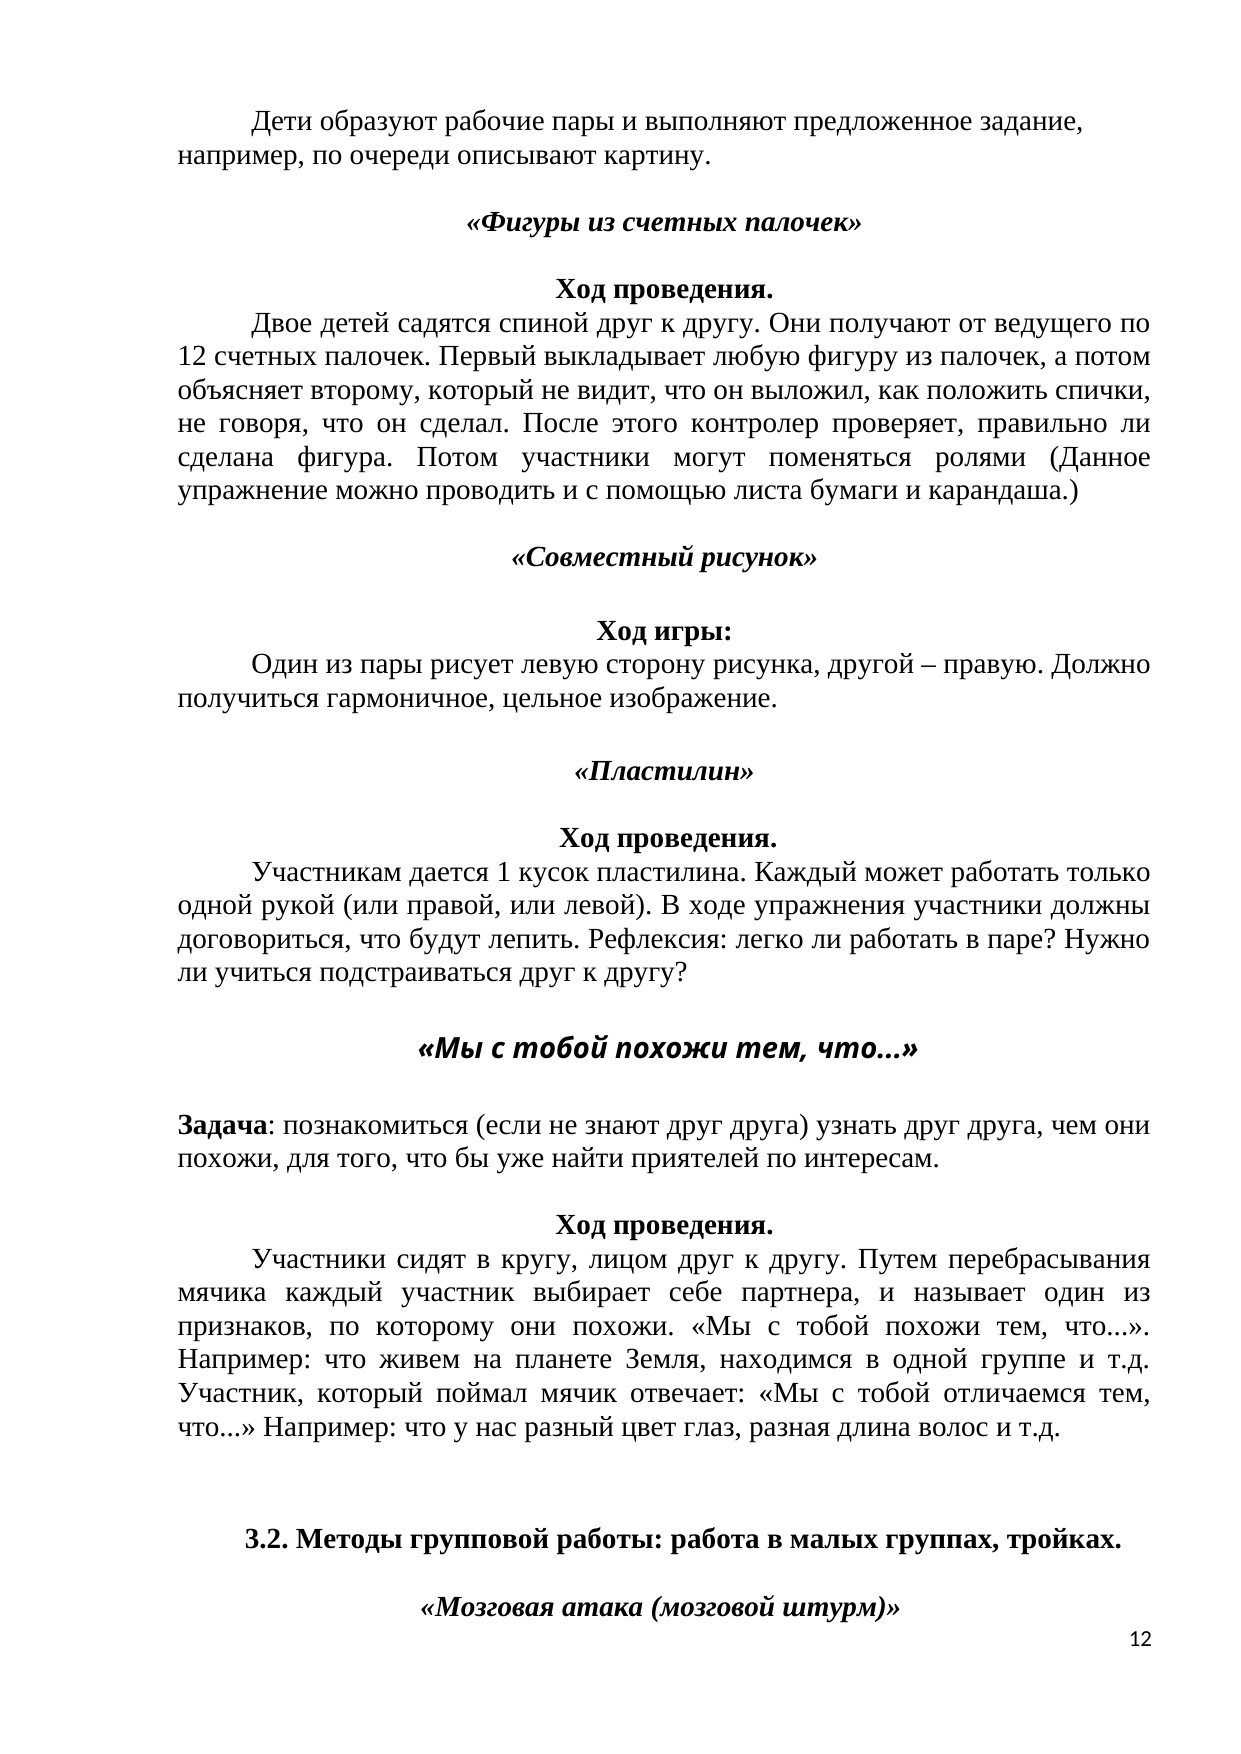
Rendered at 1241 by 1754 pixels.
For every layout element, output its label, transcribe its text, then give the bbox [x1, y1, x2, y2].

text Ход проведения. [177, 820, 1152, 854]
text Участники сидят в кругу, лицом друг к другу. Путем перебрасывания мячика каждый участник выбирает себе партнера, и называет один из признаков, по которому они похожи. «Мы с тобой похожи тем, что...». Например: что живем на планете Земля, находимся в одной группе и т.д. Участник, который поймал мячик отвечает: «Мы с тобой отличаемся тем, что...» Например: что у нас разный цвет глаз, разная длина волос и т.д. [177, 1241, 1152, 1442]
text «Мы с тобой похожи тем, что...» [177, 1027, 1152, 1067]
text «Пластилин» [177, 753, 1152, 787]
text Участникам дается 1 кусок пластилина. Каждый может работать только одной рукой (или правой, или левой). В ходе упражнения участники должны договориться, что будут лепить. Рефлексия: легко ли работать в паре? Нужно ли учиться подстраиваться друг к другу? [177, 854, 1152, 988]
text Ход проведения. [177, 271, 1152, 305]
list Дети образуют рабочие пары и выполняют предложенное задание, например, по очереди описывают картину. [177, 103, 1152, 171]
text Ход проведения. [177, 1207, 1152, 1241]
text «Мозговая атака (мозговой штурм)» [177, 1589, 1152, 1622]
text Ход игры: [177, 613, 1152, 646]
text «Фигуры из счетных палочек» [177, 204, 1152, 238]
text «Совместный рисунок» [177, 539, 1152, 573]
text Двое детей садятся спиной друг к другу. Они получают от ведущего по 12 счетных палочек. Первый выкладывает любую фигуру из палочек, а потом объясняет второму, который не видит, что он выложил, как положить спички, не говоря, что он сделал. После этого контролер проверяет, правильно ли сделана фигура. Потом участники могут поменяться ролями (Данное упражнение можно проводить и с помощью листа бумаги и карандаша.) [177, 305, 1152, 506]
text Задача: познакомиться (если не знают друг друга) узнать друг друга, чем они похожи, для того, что бы уже найти приятелей по интересам. [177, 1107, 1152, 1174]
text 3.2. Методы групповой работы: работа в малых группах, тройках. [215, 1522, 1152, 1555]
text Один из пары рисует левую сторону рисунка, другой – правую. Должно получиться гармоничное, цельное изображение. [177, 646, 1152, 713]
